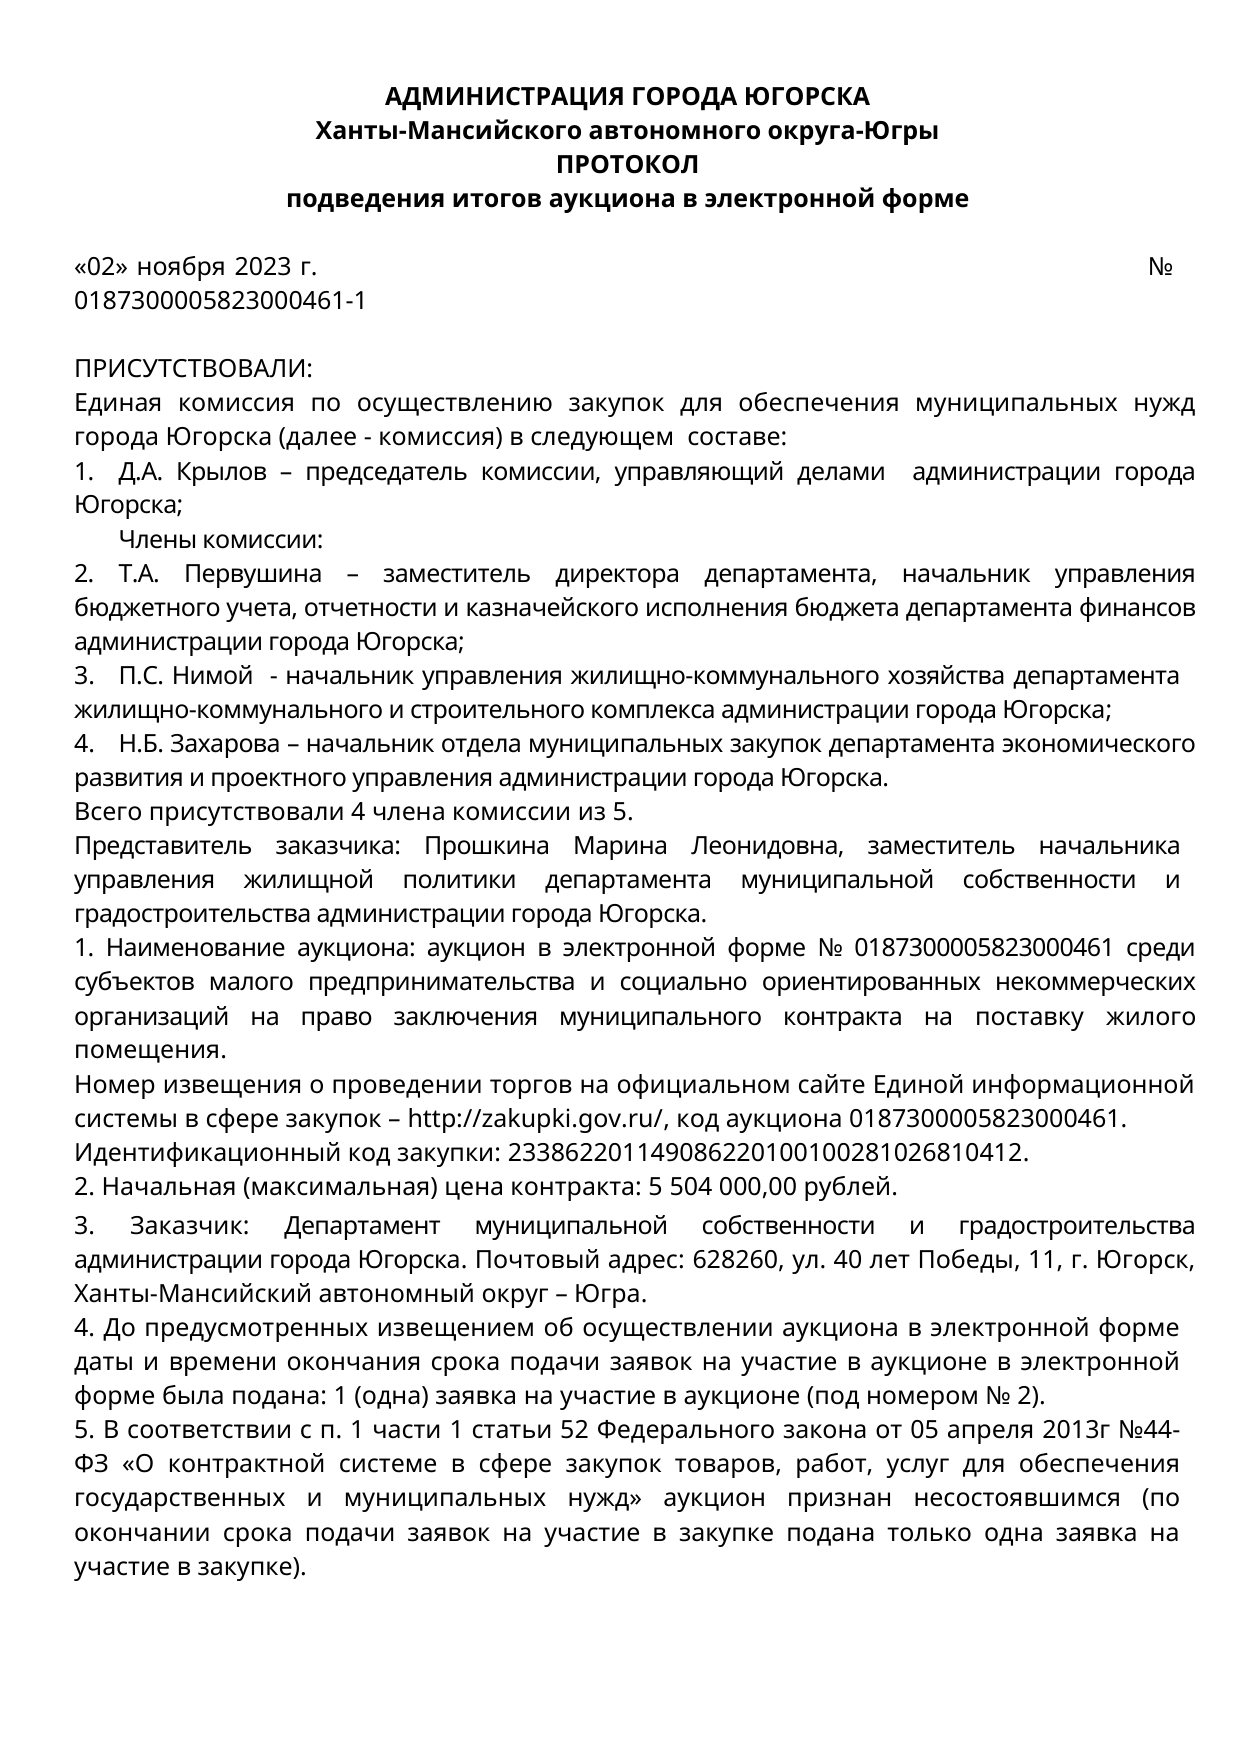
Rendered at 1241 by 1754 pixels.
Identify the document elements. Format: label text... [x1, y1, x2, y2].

list Д.А. Крылов – председатель комиссии, управляющий делами администрации города Югорска; [74, 453, 1196, 521]
text ПРОТОКОЛ [74, 147, 1181, 181]
text Ханты-Мансийского автономного округа-Югры [74, 112, 1181, 147]
text 4. До предусмотренных извещением об осуществлении аукциона в электронной форме даты и времени окончания срока подачи заявок на участие в аукционе в электронной форме была подана: 1 (одна) заявка на участие в аукционе (под номером № 2). [74, 1310, 1181, 1412]
text «02» ноября 2023 г. № 0187300005823000461-1 [74, 249, 1181, 317]
list Всего присутствовали 4 члена комиссии из 5. [74, 794, 1196, 828]
text Идентификационный код закупки: 233862201149086220100100281026810412. [74, 1134, 1196, 1168]
list П.С. Нимой - начальник управления жилищно-коммунального хозяйства департамента жилищно-коммунального и строительного комплекса администрации города Югорска; [74, 657, 1181, 726]
text Представитель заказчика: Прошкина Марина Леонидовна, заместитель начальника управления жилищной политики департамента муниципальной собственности и градостроительства администрации города Югорска. [74, 828, 1181, 930]
list 1. Наименование аукциона: аукцион в электронной форме № 0187300005823000461 среди субъектов малого предпринимательства и социально ориентированных некоммерческих организаций на право заключения муниципального контракта на поставку жилого помещения. [74, 930, 1196, 1066]
text 5. В соответствии с п. 1 части 1 статьи 52 Федерального закона от 05 апреля 2013г №44-ФЗ «О контрактной системе в сфере закупок товаров, работ, услуг для обеспечения государственных и муниципальных нужд» аукцион признан несостоявшимся (по окончании срока подачи заявок на участие в закупке подана только одна заявка на участие в закупке). [74, 1412, 1181, 1582]
text АДМИНИСТРАЦИЯ ГОРОДА ЮГОРСКА [74, 78, 1181, 112]
list Т.А. Первушина – заместитель директора департамента, начальник управления бюджетного учета, отчетности и казначейского исполнения бюджета департамента финансов администрации города Югорска; [74, 555, 1196, 657]
list ПРИСУТСТВОВАЛИ: [74, 351, 1196, 385]
list Н.Б. Захарова – начальник отдела муниципальных закупок департамента экономического развития и проектного управления администрации города Югорска. [74, 726, 1196, 794]
text Единая комиссия по осуществлению закупок для обеспечения муниципальных нужд города Югорска (далее - комиссия) в следующем составе: [74, 385, 1196, 453]
text Номер извещения о проведении торгов на официальном сайте Единой информационной системы в сфере закупок – http://zakupki.gov.ru/, код аукциона 0187300005823000461. [74, 1066, 1196, 1134]
list 3. Заказчик: Департамент муниципальной собственности и градостроительства администрации города Югорска. Почтовый адрес: 628260, ул. 40 лет Победы, 11, г. Югорск, Ханты-Мансийский автономный округ – Югра. [74, 1208, 1196, 1310]
list Члены комиссии: [74, 521, 1196, 555]
text подведения итогов аукциона в электронной форме [74, 181, 1181, 215]
text 2. Начальная (максимальная) цена контракта: 5 504 000,00 рублей. [74, 1168, 1181, 1202]
